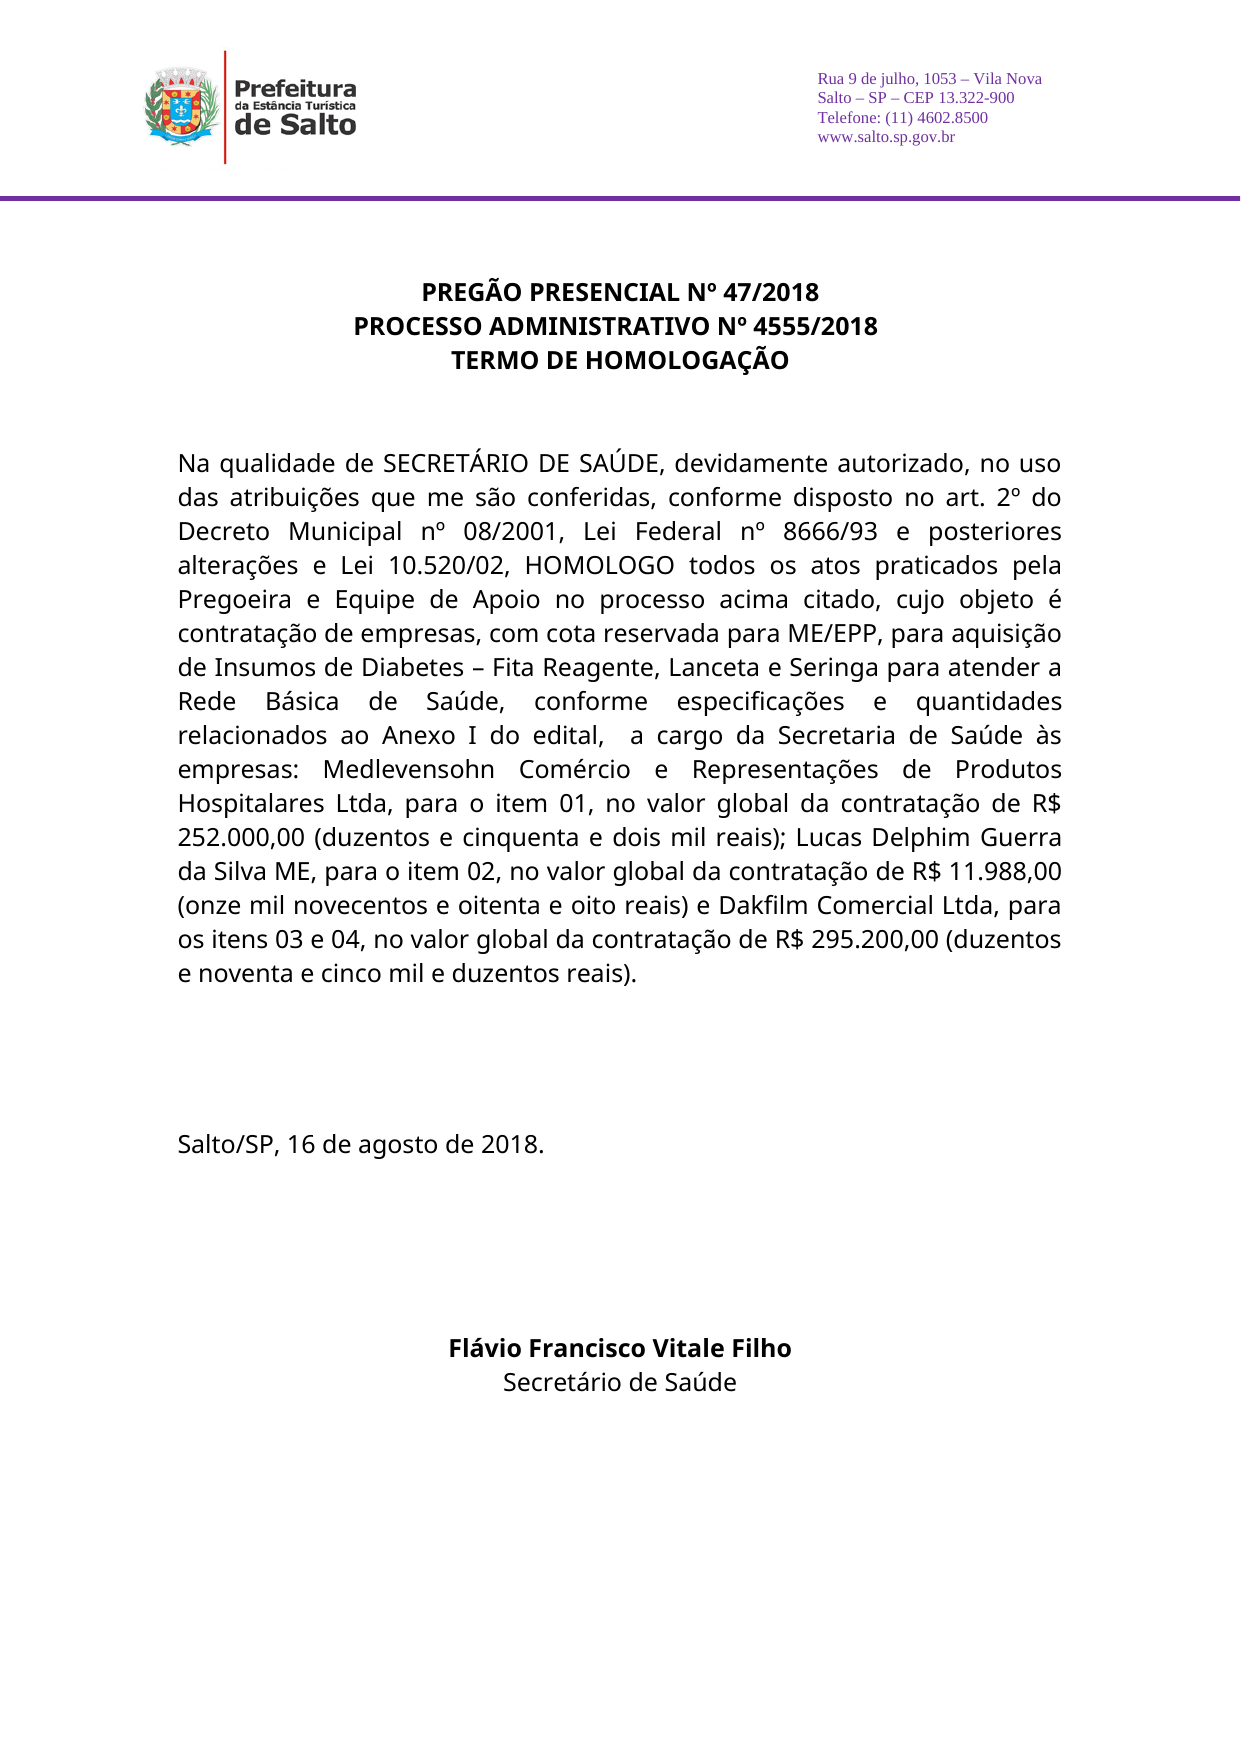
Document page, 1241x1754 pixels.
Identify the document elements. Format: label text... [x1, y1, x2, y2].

text Secretário de Saúde [177, 1365, 1063, 1399]
text Salto/SP, 16 de agosto de 2018. [177, 1126, 1063, 1161]
picture [126, 17, 376, 195]
text Flávio Francisco Vitale Filho [177, 1331, 1063, 1365]
text PROCESSO ADMINISTRATIVO Nº 4555/2018 [177, 309, 1054, 343]
text TERMO DE HOMOLOGAÇÃO [177, 343, 1063, 377]
text PREGÃO PRESENCIAL Nº 47/2018 [177, 275, 1063, 309]
text Na qualidade de SECRETÁRIO DE SAÚDE, devidamente autorizado, no uso das atribuições que me são conferidas, conforme disposto no art. 2º do Decreto Municipal nº 08/2001, Lei Federal nº 8666/93 e posteriores alterações e Lei 10.520/02, HOMOLOGO todos os atos praticados pela Pregoeira e Equipe de Apoio no processo acima citado, cujo objeto é contratação de empresas, com cota reservada para ME/EPP, para aquisição de Insumos de Diabetes – Fita Reagente, Lanceta e Seringa para atender a Rede Básica de Saúde, conforme especificações e quantidades relacionados ao Anexo I do edital, a cargo da Secretaria de Saúde às empresas: Medlevensohn Comércio e Representações de Produtos Hospitalares Ltda, para o item 01, no valor global da contratação de R$ 252.000,00 (duzentos e cinquenta e dois mil reais); Lucas Delphim Guerra da Silva ME, para o item 02, no valor global da contratação de R$ 11.988,00 (onze mil novecentos e oitenta e oito reais) e Dakfilm Comercial Ltda, para os itens 03 e 04, no valor global da contratação de R$ 295.200,00 (duzentos e noventa e cinco mil e duzentos reais). [177, 445, 1063, 990]
